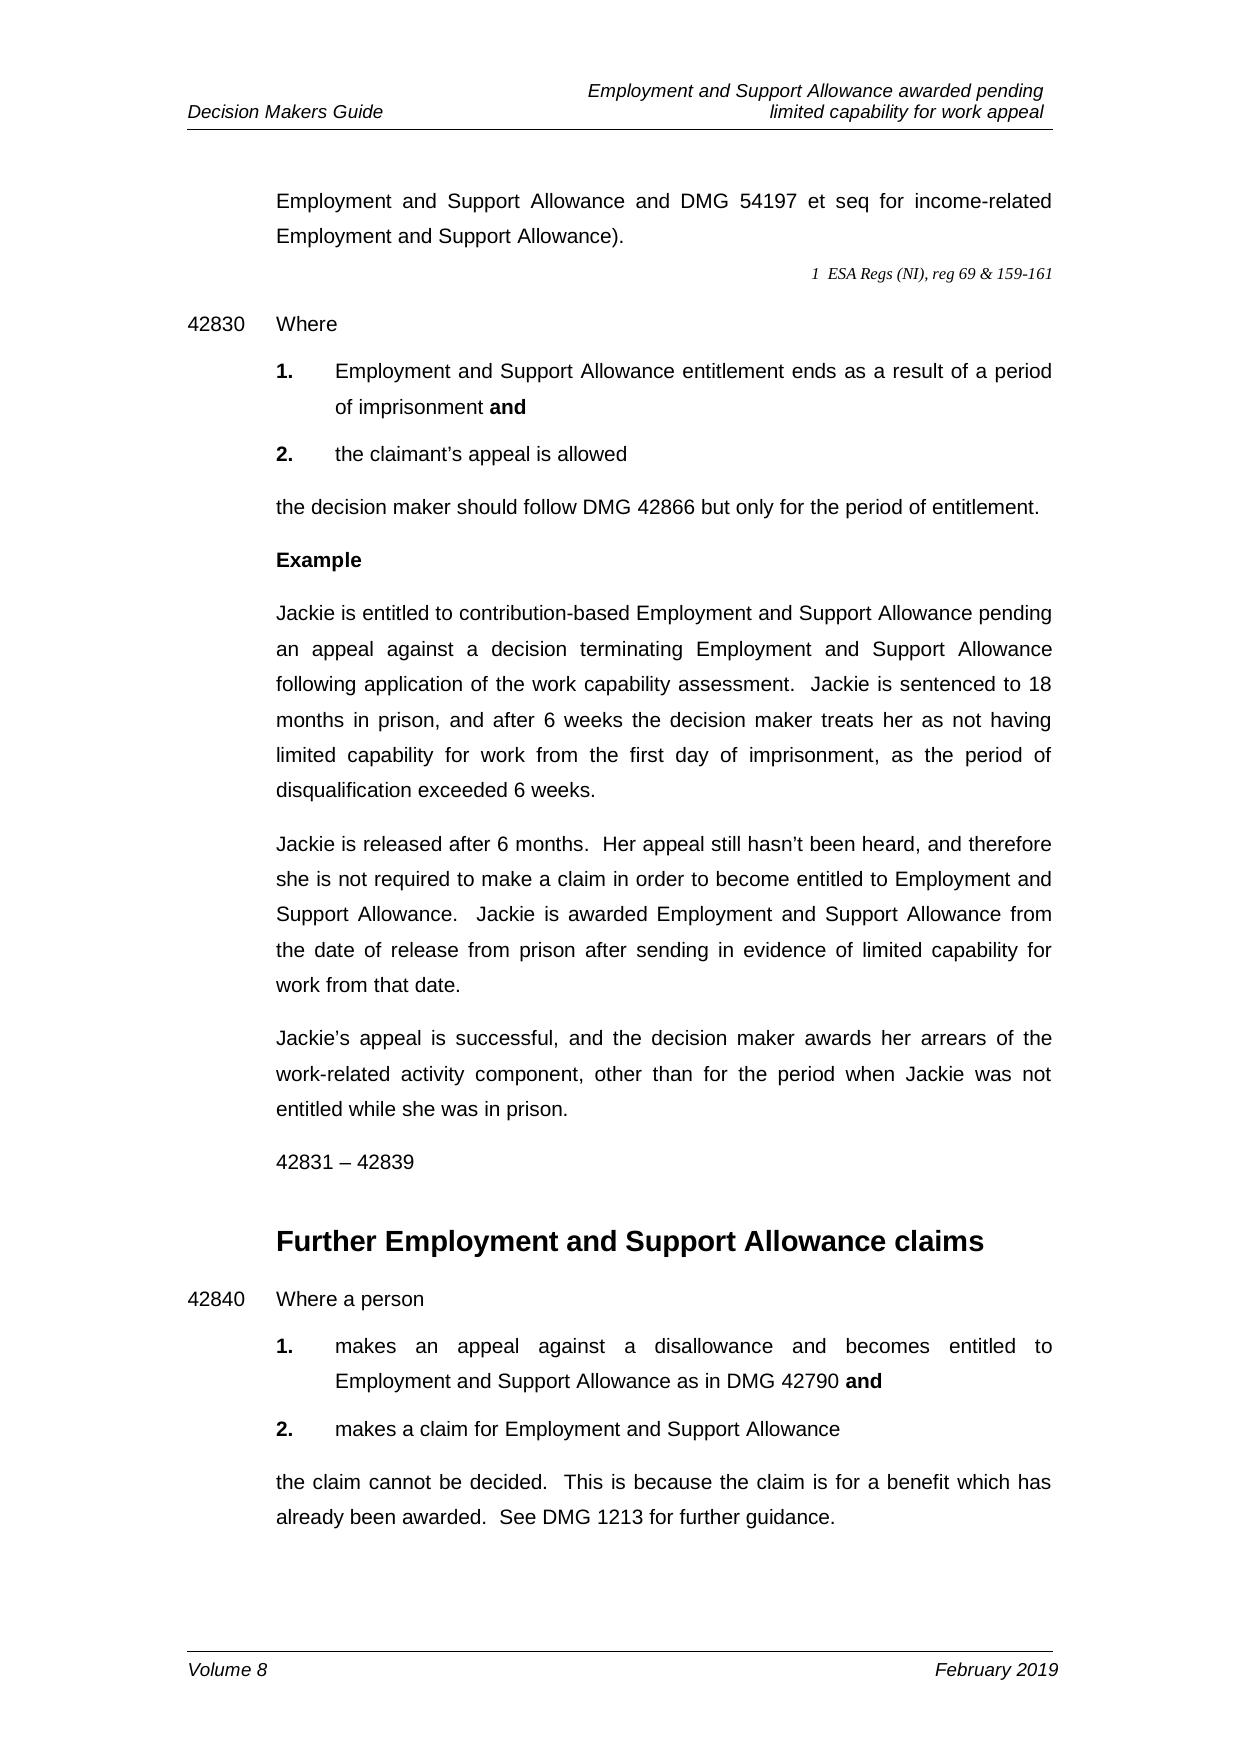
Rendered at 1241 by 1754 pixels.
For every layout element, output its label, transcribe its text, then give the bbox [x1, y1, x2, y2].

text 2. the claimant’s appeal is allowed [276, 431, 1053, 466]
text 1. Employment and Support Allowance entitlement ends as a result of a period of imprisonment and [276, 348, 1053, 419]
text Jackie’s appeal is successful, and the decision maker awards her arrears of the work-related activity component, other than for the period when Jackie was not entitled while she was in prison. [187, 1015, 1053, 1121]
text Further Employment and Support Allowance claims [276, 1223, 1053, 1257]
text Example [187, 537, 1053, 572]
text Jackie is entitled to contribution-based Employment and Support Allowance pending an appeal against a decision terminating Employment and Support Allowance following application of the work capability assessment. Jackie is sentenced to 18 months in prison, and after 6 weeks the decision maker treats her as not having limited capability for work from the first day of imprisonment, as the period of disqualification exceeded 6 weeks. [187, 590, 1053, 802]
text 42831 – 42839 [187, 1139, 1053, 1174]
text Jackie is released after 6 months. Her appeal still hasn’t been heard, and therefore she is not required to make a claim in order to become entitled to Employment and Support Allowance. Jackie is awarded Employment and Support Allowance from the date of release from prison after sending in evidence of limited capability for work from that date. [187, 820, 1053, 997]
text 1 ESA Regs (NI), reg 69 & 159-161 [187, 260, 1053, 283]
text 1. makes an appeal against a disallowance and becomes entitled to Employment and Support Allowance as in DMG 42790 and [276, 1323, 1053, 1393]
text 42840 Where a person [187, 1276, 1053, 1311]
text the claim cannot be decided. This is because the claim is for a benefit which has already been awarded. See DMG 1213 for further guidance. [187, 1458, 1053, 1529]
text 2. makes a claim for Employment and Support Allowance [276, 1405, 1053, 1441]
text 42830 Where [187, 301, 1053, 336]
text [187, 177, 1053, 248]
text the decision maker should follow DMG 42866 but only for the period of entitlement. [187, 484, 1053, 519]
